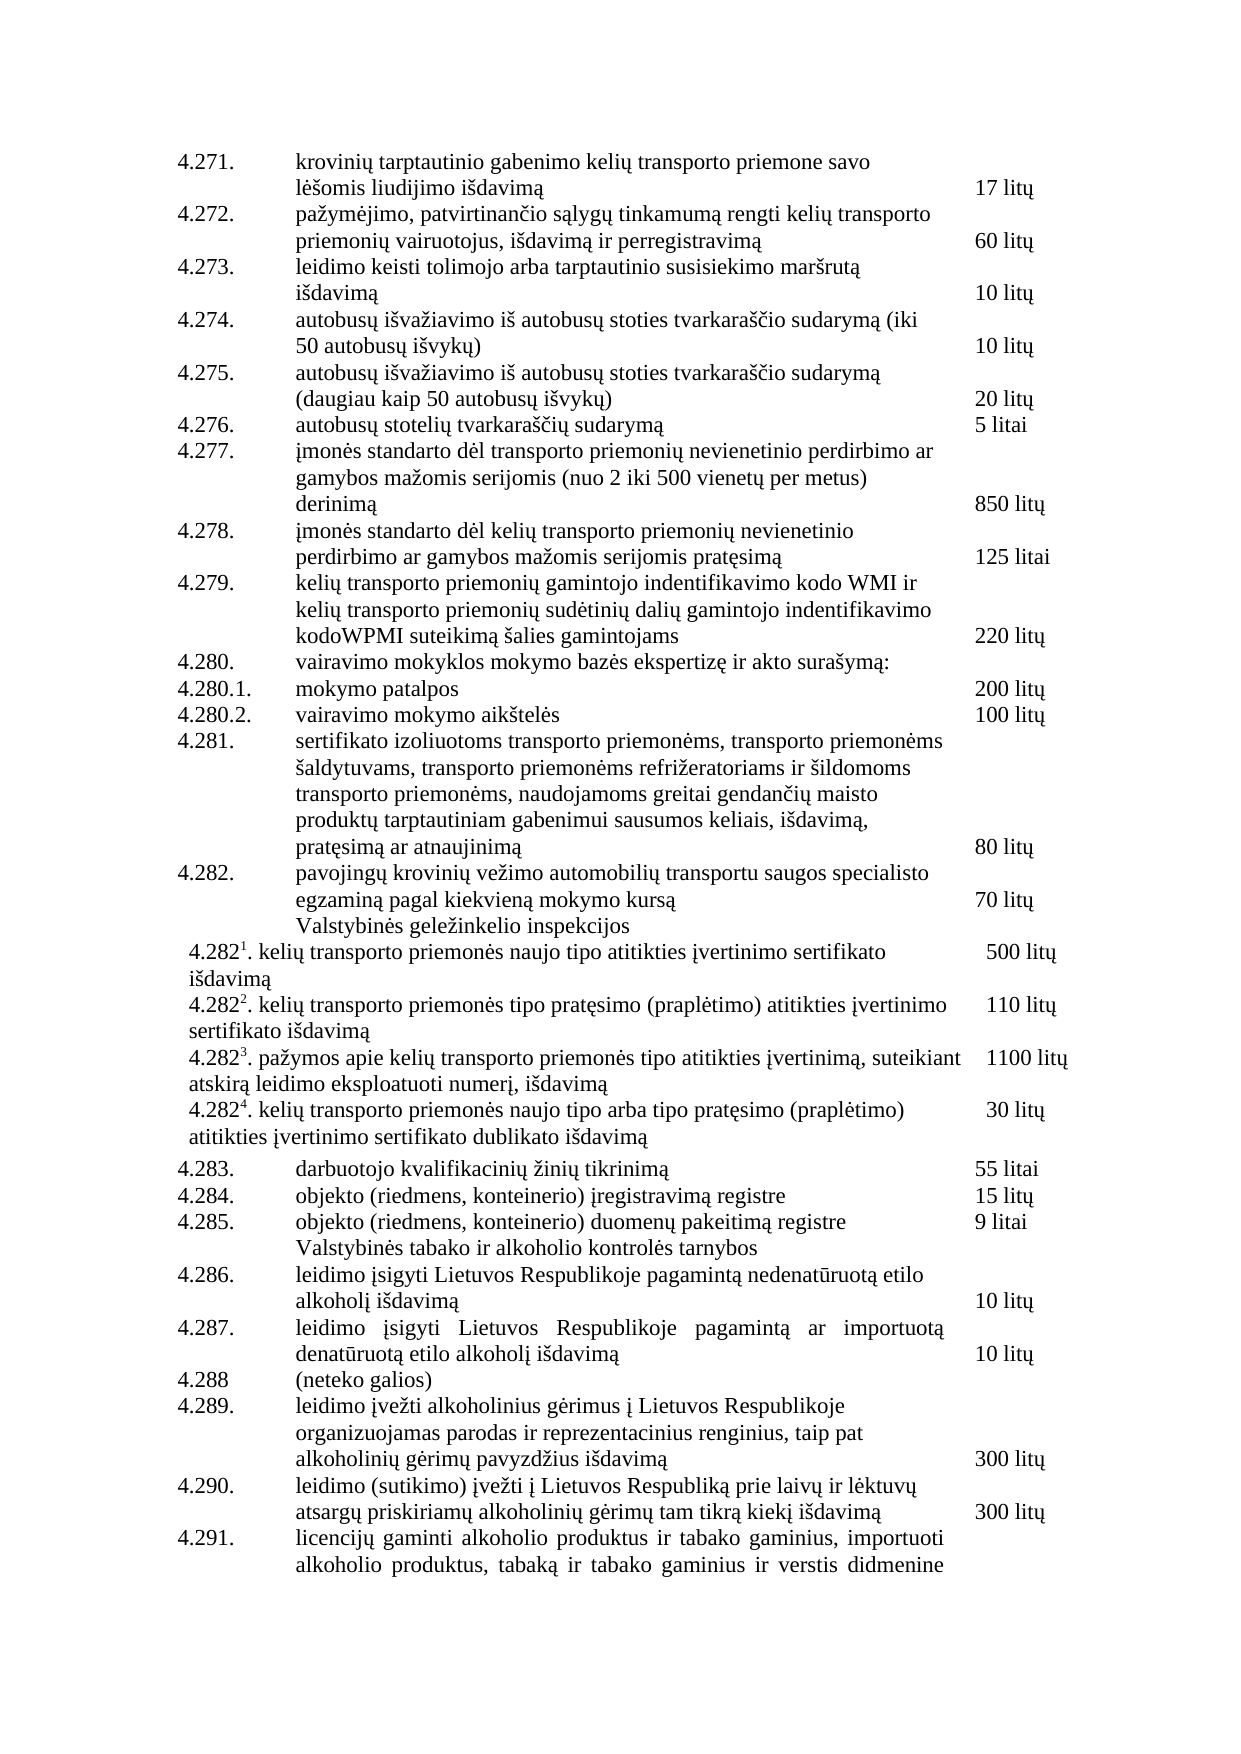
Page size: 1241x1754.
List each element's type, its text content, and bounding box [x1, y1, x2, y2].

text Valstybinės geležinkelio inspekcijos [177, 912, 945, 938]
table_header 4.2821. kelių transporto priemonės naujo tipo atitikties įvertinimo sertifikato išdavimą 4.2822. kelių transporto priemonės tipo pratęsimo (praplėtimo) atitikties įvertinimo sertifikato išdavimą 4.2823. pažymos apie kelių transporto priemonės tipo atitikties įvertinimą, suteikiant atskirą leidimo eksploatuoti numerį, išdavimą 4.2824. kelių transporto priemonės naujo tipo arba tipo pratęsimo (praplėtimo) atitikties įvertinimo sertifikato dublikato išdavimą [177, 938, 974, 1155]
text 4.277. įmonės standarto dėl transporto priemonių nevienetinio perdirbimo ar gamybos mažomis serijomis (nuo 2 iki 500 vienetų per metus) derinimą 850 litų [177, 438, 945, 517]
text 4.274. autobusų išvažiavimo iš autobusų stoties tvarkaraščio sudarymą (iki 50 autobusų išvykų) 10 litų [177, 306, 945, 358]
text 4.282. pavojingų krovinių vežimo automobilių transportu saugos specialisto egzaminą pagal kiekvieną mokymo kursą 70 litų [177, 859, 945, 912]
text 4.279. kelių transporto priemonių gamintojo indentifikavimo kodo WMI ir kelių transporto priemonių sudėtinių dalių gamintojo indentifikavimo kodoWPMI suteikimą šalies gamintojams 220 litų [177, 569, 945, 648]
text 4.271. krovinių tarptautinio gabenimo kelių transporto priemone savo lėšomis liudijimo išdavimą 17 litų [177, 148, 945, 200]
text 4.280.1. mokymo patalpos 200 litų [177, 675, 945, 701]
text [177, 1524, 945, 1577]
text Valstybinės tabako ir alkoholio kontrolės tarnybos [177, 1234, 945, 1261]
text 4.288 (neteko galios) [177, 1366, 945, 1393]
text 4.273. leidimo keisti tolimojo arba tarptautinio susisiekimo maršrutą išdavimą 10 litų [177, 253, 945, 306]
text 4.276. autobusų stotelių tvarkaraščių sudarymą 5 litai [177, 411, 945, 438]
text 4.281. sertifikato izoliuotoms transporto priemonėms, transporto priemonėms šaldytuvams, transporto priemonėms refrižeratoriams ir šildomoms transporto priemonėms, naudojamoms greitai gendančių maisto produktų tarptautiniam gabenimui sausumos keliais, išdavimą, pratęsimą ar atnaujinimą 80 litų [177, 727, 945, 859]
text 4.284. objekto (riedmens, konteinerio) įregistravimą registre 15 litų [177, 1182, 945, 1208]
text 4.285. objekto (riedmens, konteinerio) duomenų pakeitimą registre 9 litai [177, 1208, 945, 1234]
text 4.286. leidimo įsigyti Lietuvos Respublikoje pagamintą nedenatūruotą etilo alkoholį išdavimą 10 litų [177, 1261, 945, 1313]
text 4.280.2. vairavimo mokymo aikštelės 100 litų [177, 701, 945, 727]
text 4.290. leidimo (sutikimo) įvežti į Lietuvos Respubliką prie laivų ir lėktuvų atsargų priskiriamų alkoholinių gėrimų tam tikrą kiekį išdavimą 300 litų [177, 1472, 945, 1524]
text 4.283. darbuotojo kvalifikacinių žinių tikrinimą 55 litai [177, 1155, 945, 1182]
text 4.272. pažymėjimo, patvirtinančio sąlygų tinkamumą rengti kelių transporto priemonių vairuotojus, išdavimą ir perregistravimą 60 litų [177, 200, 945, 253]
text 4.275. autobusų išvažiavimo iš autobusų stoties tvarkaraščio sudarymą (daugiau kaip 50 autobusų išvykų) 20 litų [177, 358, 945, 411]
text 4.289. leidimo įvežti alkoholinius gėrimus į Lietuvos Respublikoje organizuojamas parodas ir reprezentacinius renginius, taip pat alkoholinių gėrimų pavyzdžius išdavimą 300 litų [177, 1393, 945, 1472]
text 4.280. vairavimo mokyklos mokymo bazės ekspertizę ir akto surašymą: [177, 648, 945, 675]
text 4.287. leidimo įsigyti Lietuvos Respublikoje pagamintą ar importuotą denatūruotą etilo alkoholį išdavimą 10 litų [177, 1313, 945, 1366]
table_header 500 litų 110 litų 1100 litų 30 litų [975, 938, 1122, 1155]
text 4.278. įmonės standarto dėl kelių transporto priemonių nevienetinio perdirbimo ar gamybos mažomis serijomis pratęsimą 125 litai [177, 517, 945, 569]
